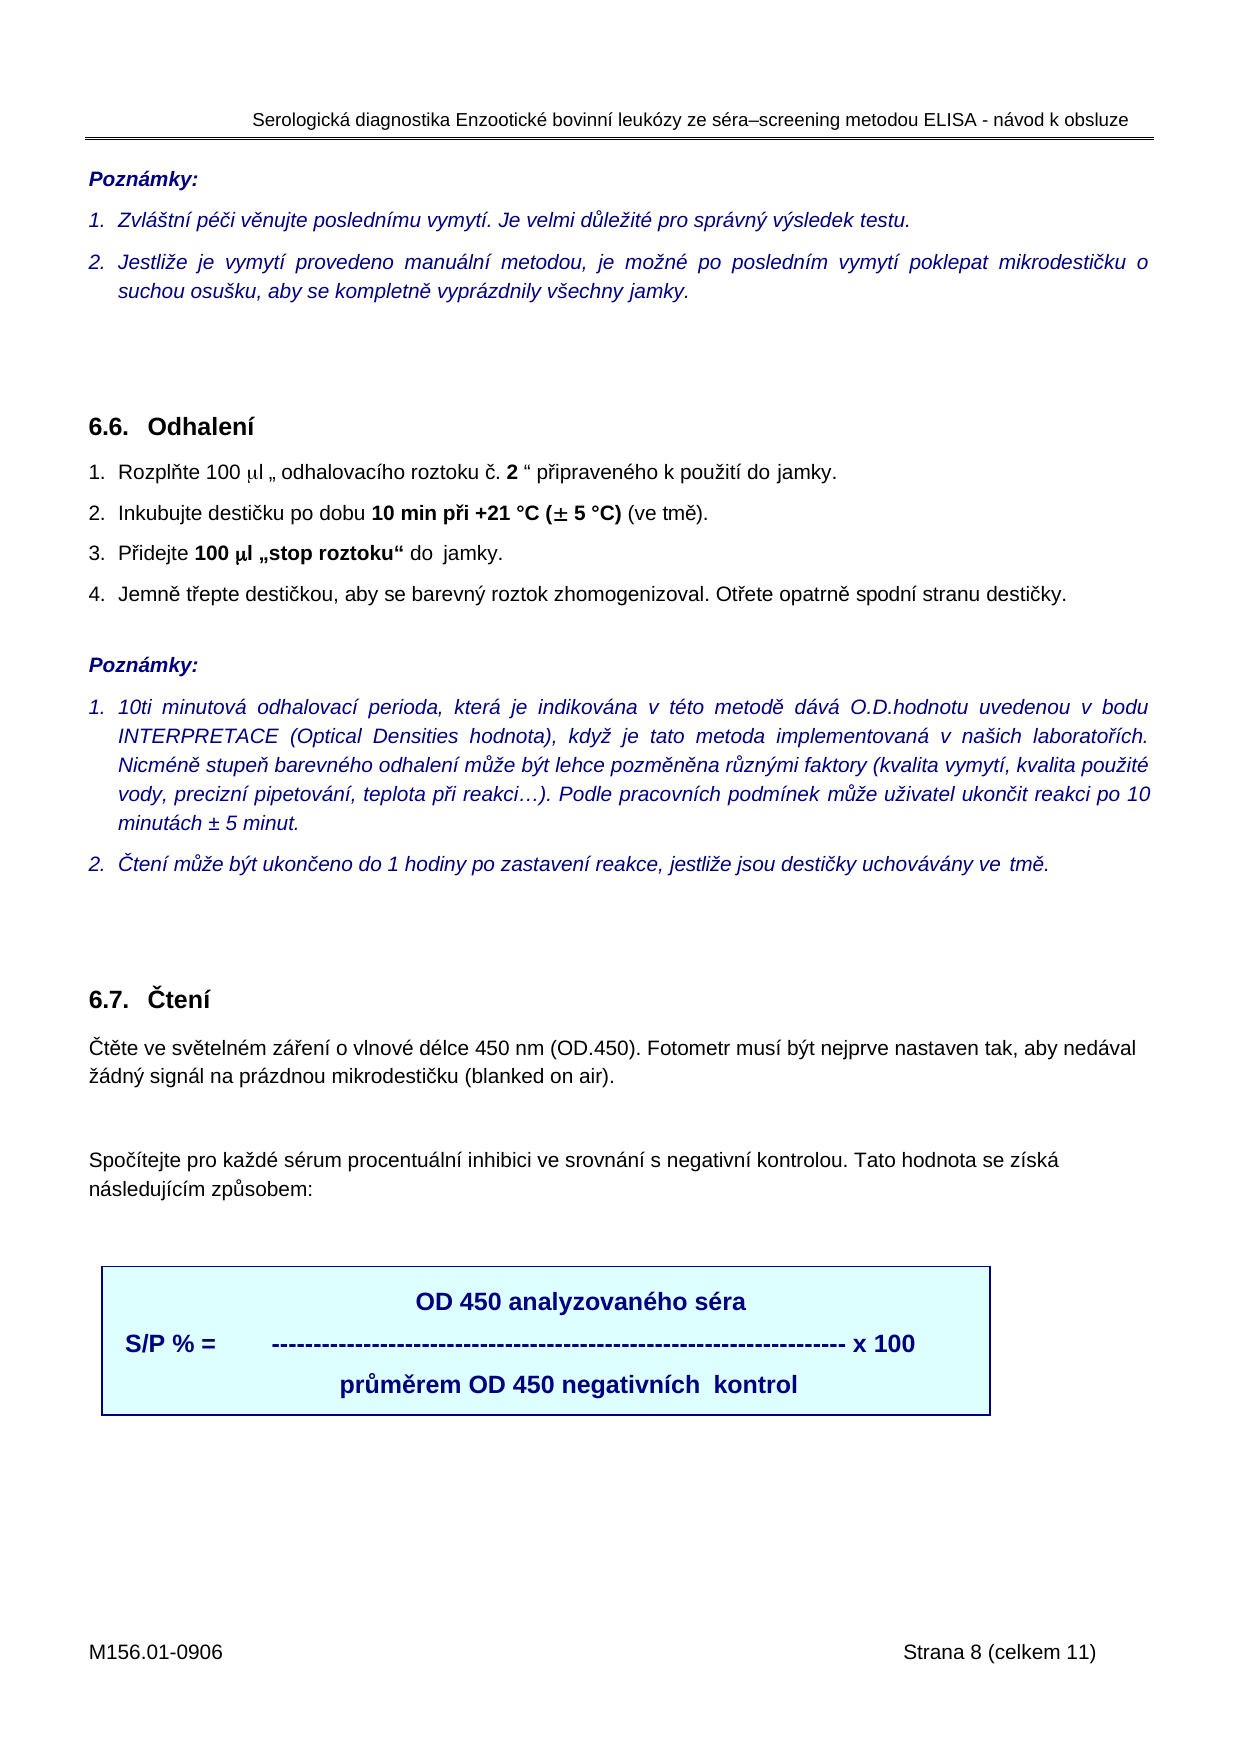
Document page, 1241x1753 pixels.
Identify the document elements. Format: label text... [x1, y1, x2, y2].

list Čtení může být ukončeno do 1 hodiny po zastavení reakce, jestliže jsou destičky uchovávány ve tmě. [88, 852, 1167, 876]
list Čtení [88, 985, 1167, 1014]
list Rozplňte 100 l „ odhalovacího roztoku č. 2 “ připraveného k použití do jamky. [88, 460, 1167, 484]
list Přidejte 100 l „stop roztoku“ do jamky. [88, 541, 1167, 565]
list Inkubujte destičku po dobu 10 min při +21 °C ( 5 °C) (ve tmě). [88, 501, 1167, 525]
text Čtěte ve světelném záření o vlnové délce 450 nm (OD.450). Fotometr musí být nejprve nastaven tak, aby nedával žádný signál na prázdnou mikrodestičku (blanked on air). [88, 1035, 1167, 1088]
text Spočítejte pro každé sérum procentuální inhibici ve srovnání s negativní kontrolou. Tato hodnota se získá následujícím způsobem: [88, 1148, 1167, 1201]
list Zvláštní péči věnujte poslednímu vymytí. Je velmi důležité pro správný výsledek testu. [88, 208, 1167, 232]
text Poznámky: [88, 167, 1167, 191]
list 10ti minutová odhalovací perioda, která je indikována v této metodě dává O.D.hodnotu uvedenou v bodu INTERPRETACE (Optical Densities hodnota), když je tato metoda implementovaná v našich laboratořích. Nicméně stupeň barevného odhalení může být lehce pozměněna různými faktory (kvalita vymytí, kvalita použité vody, precizní pipetování, teplota při reakci…). Podle pracovních podmínek může uživatel ukončit reakci po 10 minutách ± 5 minut. [88, 695, 1152, 834]
list Jestliže je vymytí provedeno manuální metodou, je možné po posledním vymytí poklepat mikrodestičku o suchou osušku, aby se kompletně vyprázdnily všechny jamky. [88, 250, 1152, 303]
text Poznámky: [88, 653, 1167, 677]
list Jemně třepte destičkou, aby se barevný roztok zhomogenizoval. Otřete opatrně spodní stranu destičky. [88, 582, 1167, 606]
list Odhalení [88, 412, 1167, 440]
